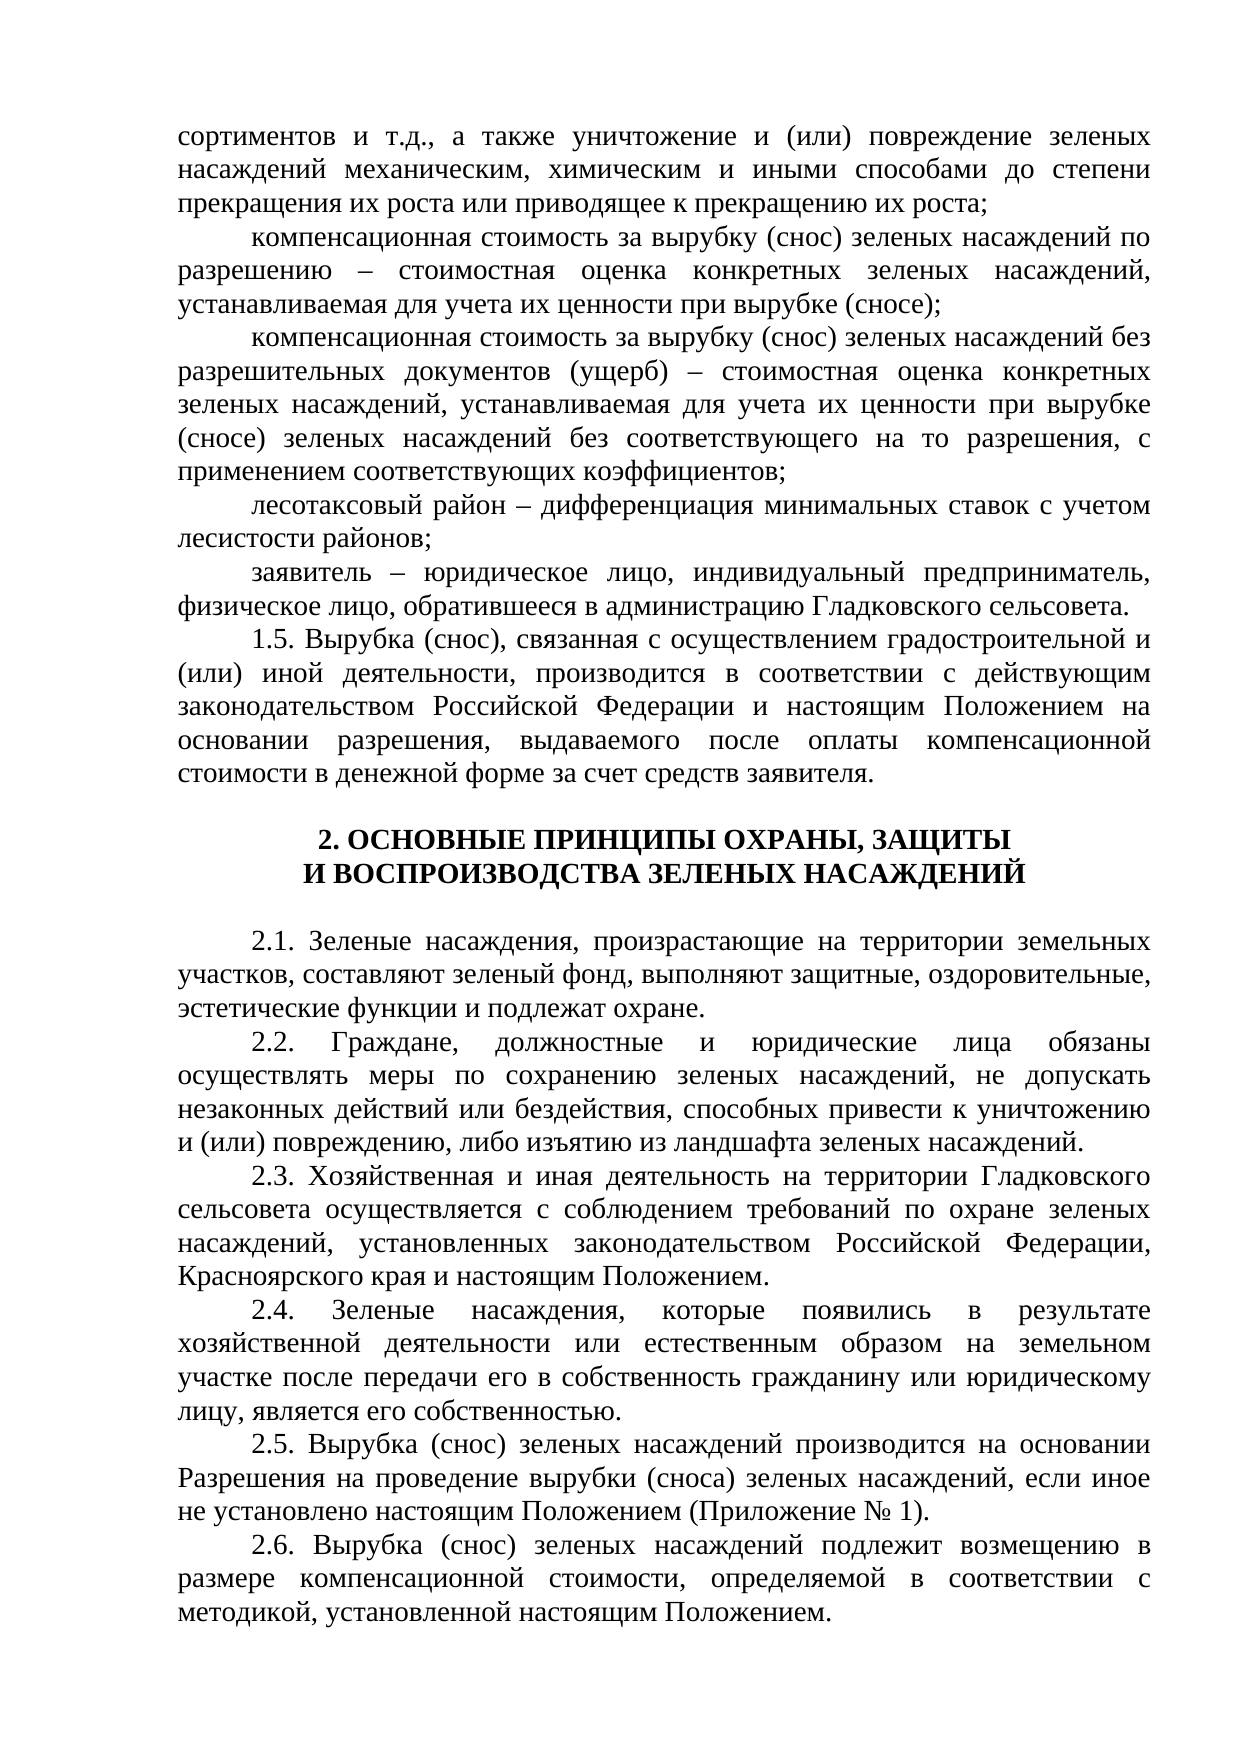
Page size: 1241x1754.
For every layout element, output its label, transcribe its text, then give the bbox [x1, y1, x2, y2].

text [177, 118, 1152, 219]
text компенсационная стоимость за вырубку (снос) зеленых насаждений по разрешению – стоимостная оценка конкретных зеленых насаждений, устанавливаемая для учета их ценности при вырубке (сносе); [177, 219, 1152, 319]
text 2.2. Граждане, должностные и юридические лица обязаны осуществлять меры по сохранению зеленых насаждений, не допускать незаконных действий или бездействия, способных привести к уничтожению и (или) повреждению, либо изъятию из ландшафта зеленых насаждений. [177, 1024, 1152, 1158]
text 2. ОСНОВНЫЕ ПРИНЦИПЫ ОХРАНЫ, ЗАЩИТЫ [177, 822, 1152, 856]
text 2.1. Зеленые насаждения, произрастающие на территории земельных участков, составляют зеленый фонд, выполняют защитные, оздоровительные, эстетические функции и подлежат охране. [177, 923, 1152, 1024]
text И ВОСПРОИЗВОДСТВА ЗЕЛЕНЫХ НАСАЖДЕНИЙ [177, 856, 1152, 889]
text компенсационная стоимость за вырубку (снос) зеленых насаждений без разрешительных документов (ущерб) – стоимостная оценка конкретных зеленых насаждений, устанавливаемая для учета их ценности при вырубке (сносе) зеленых насаждений без соответствующего на то разрешения, с применением соответствующих коэффициентов; [177, 319, 1152, 487]
text 2.6. Вырубка (снос) зеленых насаждений подлежит возмещению в размере компенсационной стоимости, определяемой в соответствии с методикой, установленной настоящим Положением. [177, 1527, 1152, 1627]
text 1.5. Вырубка (снос), связанная с осуществлением градостроительной и (или) иной деятельности, производится в соответствии с действующим законодательством Российской Федерации и настоящим Положением на основании разрешения, выдаваемого после оплаты компенсационной стоимости в денежной форме за счет средств заявителя. [177, 621, 1152, 789]
text заявитель – юридическое лицо, индивидуальный предприниматель, физическое лицо, обратившееся в администрацию Гладковского сельсовета. [177, 554, 1152, 621]
text лесотаксовый район – дифференциация минимальных ставок с учетом лесистости районов; [177, 487, 1152, 554]
text 2.3. Хозяйственная и иная деятельность на территории Гладковского сельсовета осуществляется с соблюдением требований по охране зеленых насаждений, установленных законодательством Российской Федерации, Красноярского края и настоящим Положением. [177, 1158, 1152, 1292]
text 2.4. Зеленые насаждения, которые появились в результате хозяйственной деятельности или естественным образом на земельном участке после передачи его в собственность гражданину или юридическому лицу, является его собственностью. [177, 1292, 1152, 1426]
text 2.5. Вырубка (снос) зеленых насаждений производится на основании Разрешения на проведение вырубки (сноса) зеленых насаждений, если иное не установлено настоящим Положением (Приложение № 1). [177, 1426, 1152, 1527]
